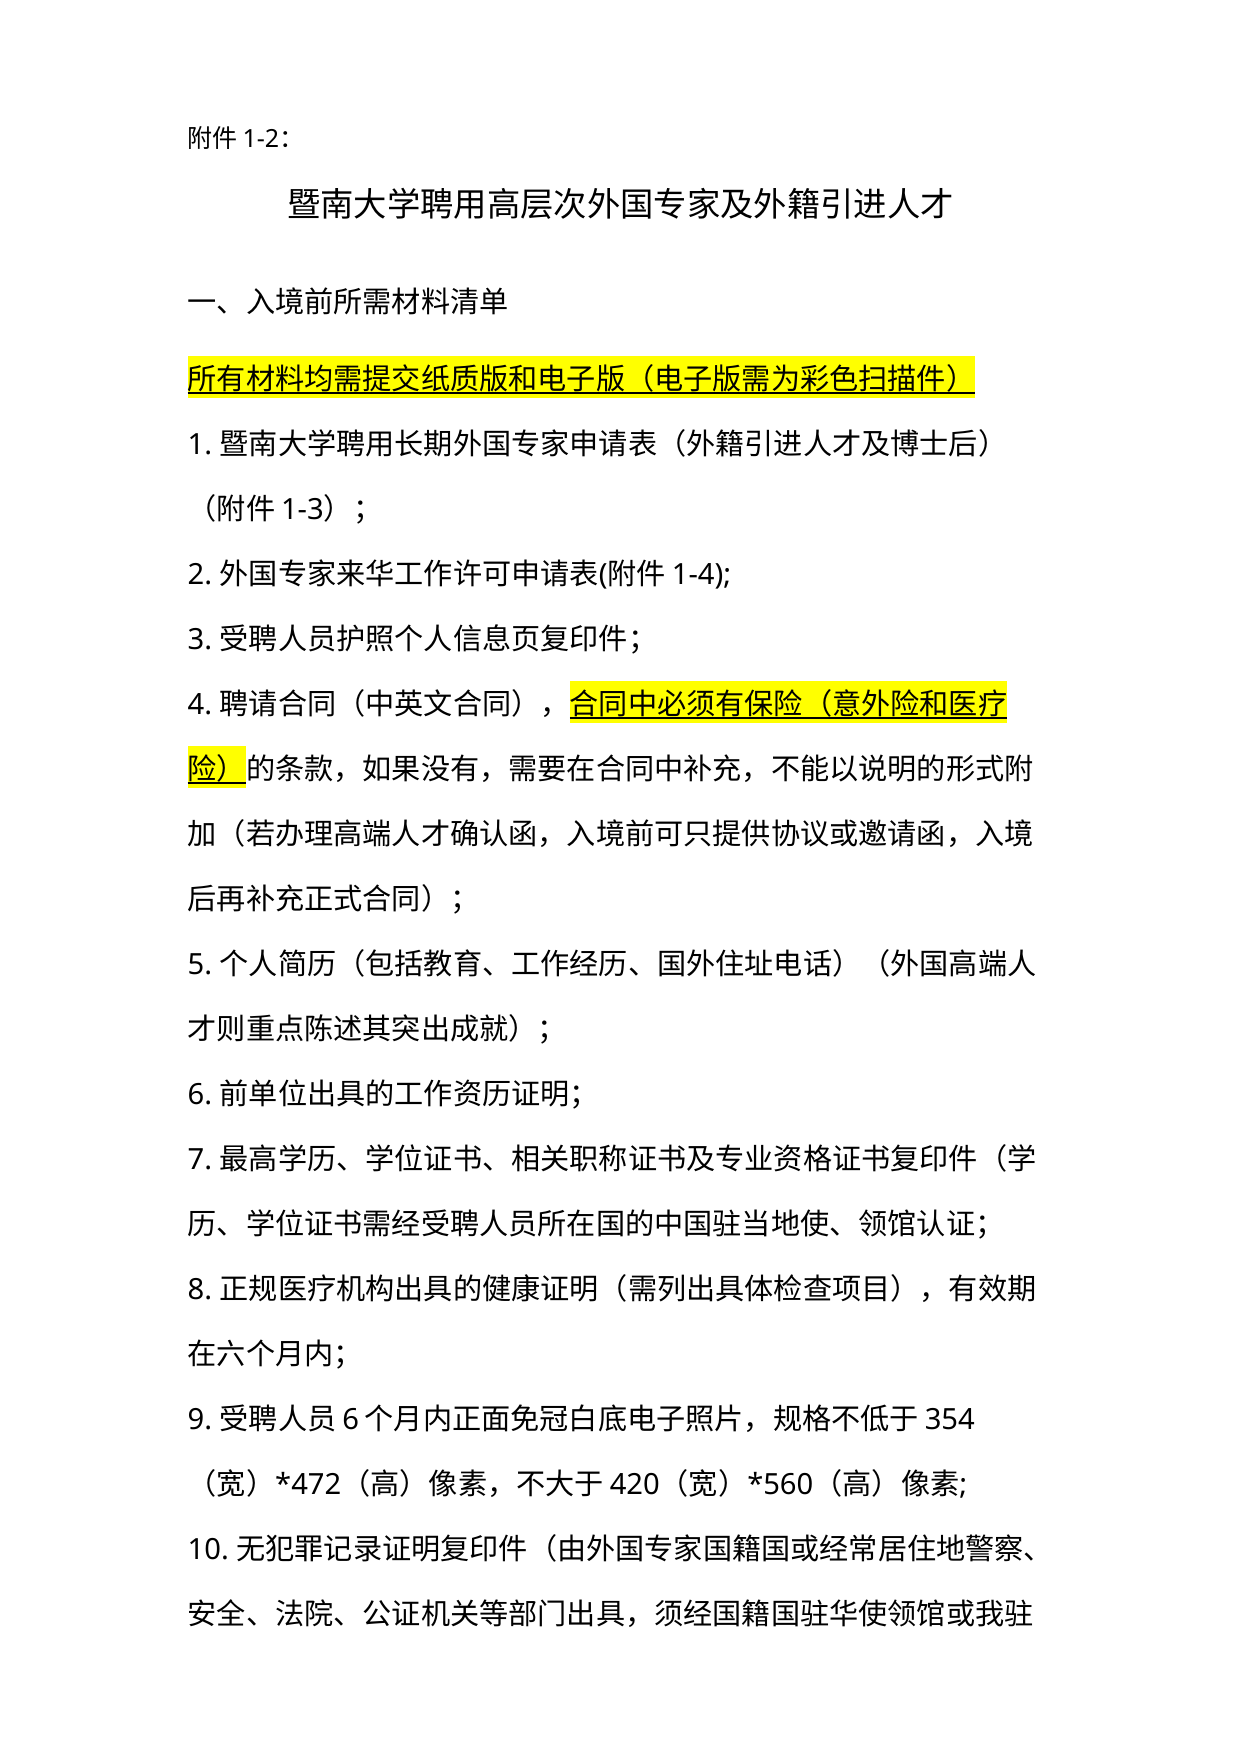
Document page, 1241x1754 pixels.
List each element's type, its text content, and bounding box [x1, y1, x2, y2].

text 2. 外国专家来华工作许可申请表(附件1-4); [187, 539, 1053, 604]
text 所有材料均需提交纸质版和电子版（电子版需为彩色扫描件） [187, 344, 1053, 409]
text 4. 聘请合同（中英文合同），合同中必须有保险（意外险和医疗险）的条款，如果没有，需要在合同中补充，不能以说明的形式附加（若办理高端人才确认函，入境前可只提供协议或邀请函，入境后再补充正式合同）； [187, 669, 1053, 929]
text 9. 受聘人员6个月内正面免冠白底电子照片，规格不低于354（宽）*472（高）像素，不大于420（宽）*560（高）像素; [187, 1384, 1053, 1514]
text 附件1-2： [187, 104, 1053, 169]
text 暨南大学聘用高层次外国专家及外籍引进人才 [187, 169, 1053, 234]
text 3. 受聘人员护照个人信息页复印件； [187, 604, 1053, 669]
text 8. 正规医疗机构出具的健康证明（需列出具体检查项目），有效期在六个月内； [187, 1254, 1053, 1384]
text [187, 1514, 1053, 1644]
text 5. 个人简历（包括教育、工作经历、国外住址电话）（外国高端人才则重点陈述其突出成就）； [187, 929, 1053, 1059]
text 6. 前单位出具的工作资历证明； [187, 1059, 1053, 1124]
text 7. 最高学历、学位证书、相关职称证书及专业资格证书复印件（学历、学位证书需经受聘人员所在国的中国驻当地使、领馆认证； [187, 1124, 1053, 1254]
text 1. 暨南大学聘用长期外国专家申请表（外籍引进人才及博士后）（附件1-3）； [187, 409, 1053, 539]
text 一、入境前所需材料清单 [187, 267, 1053, 332]
